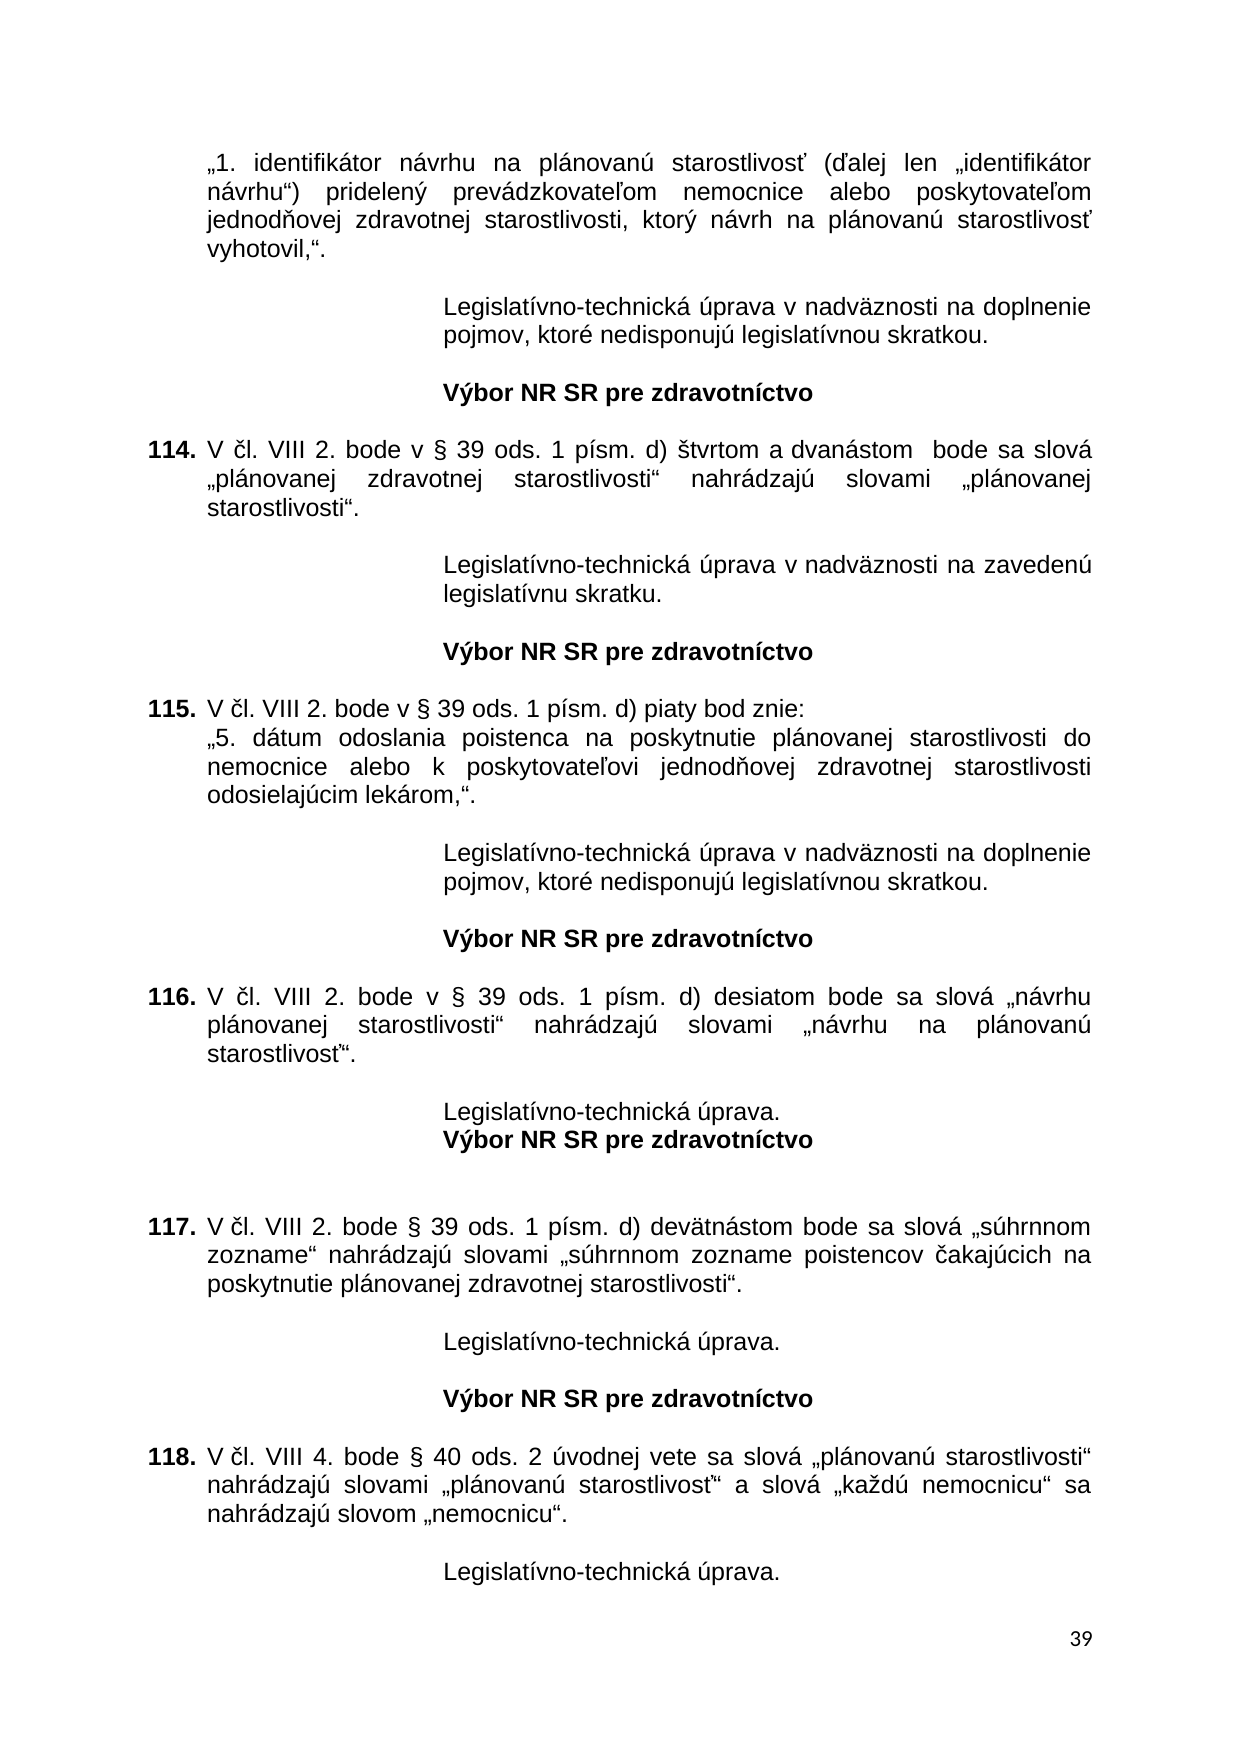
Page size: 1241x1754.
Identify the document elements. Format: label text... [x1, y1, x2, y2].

text Výbor NR SR pre zdravotníctvo [148, 636, 1092, 665]
list V čl. VIII 2. bode v § 39 ods. 1 písm. d) desiatom bode sa slová „návrhu plánovanej starostlivosti“ nahrádzajú slovami „návrhu na plánovanú starostlivosť“. [148, 981, 1092, 1068]
list V čl. VIII 4. bode § 40 ods. 2 úvodnej vete sa slová „plánovanú starostlivosti“ nahrádzajú slovami „plánovanú starostlivosť“ a slová „každú nemocnicu“ sa nahrádzajú slovom „nemocnicu“. [148, 1441, 1092, 1528]
list Legislatívno-technická úprava v nadväznosti na doplnenie pojmov, ktoré nedisponujú legislatívnou skratkou. [443, 838, 1092, 895]
text Výbor NR SR pre zdravotníctvo [148, 378, 1092, 406]
list Legislatívno-technická úprava. [443, 1326, 1092, 1355]
text „5. dátum odoslania poistenca na poskytnutie plánovanej starostlivosti do nemocnice alebo k poskytovateľovi jednodňovej zdravotnej starostlivosti odosielajúcim lekárom,“. [207, 723, 1092, 809]
list V čl. VIII 2. bode v § 39 ods. 1 písm. d) štvrtom a dvanástom bode sa slová „plánovanej zdravotnej starostlivosti“ nahrádzajú slovami „plánovanej starostlivosti“. [148, 435, 1092, 521]
text Legislatívno-technická úprava v nadväznosti na doplnenie pojmov, ktoré nedisponujú legislatívnou skratkou. [443, 291, 1092, 349]
text Výbor NR SR pre zdravotníctvo [148, 924, 1092, 953]
list Legislatívno-technická úprava. [443, 1096, 1092, 1125]
list Legislatívno-technická úprava. [443, 1556, 1092, 1585]
text „1. identifikátor návrhu na plánovanú starostlivosť (ďalej len „identifikátor návrhu“) pridelený prevádzkovateľom nemocnice alebo poskytovateľom jednodňovej zdravotnej starostlivosti, ktorý návrh na plánovanú starostlivosť vyhotovil,“. [207, 148, 1092, 263]
list V čl. VIII 2. bode § 39 ods. 1 písm. d) devätnástom bode sa slová „súhrnnom zozname“ nahrádzajú slovami „súhrnnom zozname poistencov čakajúcich na poskytnutie plánovanej zdravotnej starostlivosti“. [148, 1211, 1092, 1298]
list V čl. VIII 2. bode v § 39 ods. 1 písm. d) piaty bod znie: [148, 694, 1092, 723]
text Výbor NR SR pre zdravotníctvo [148, 1384, 1092, 1413]
list Legislatívno-technická úprava v nadväznosti na zavedenú legislatívnu skratku. [443, 550, 1092, 608]
text Výbor NR SR pre zdravotníctvo [148, 1125, 1092, 1154]
